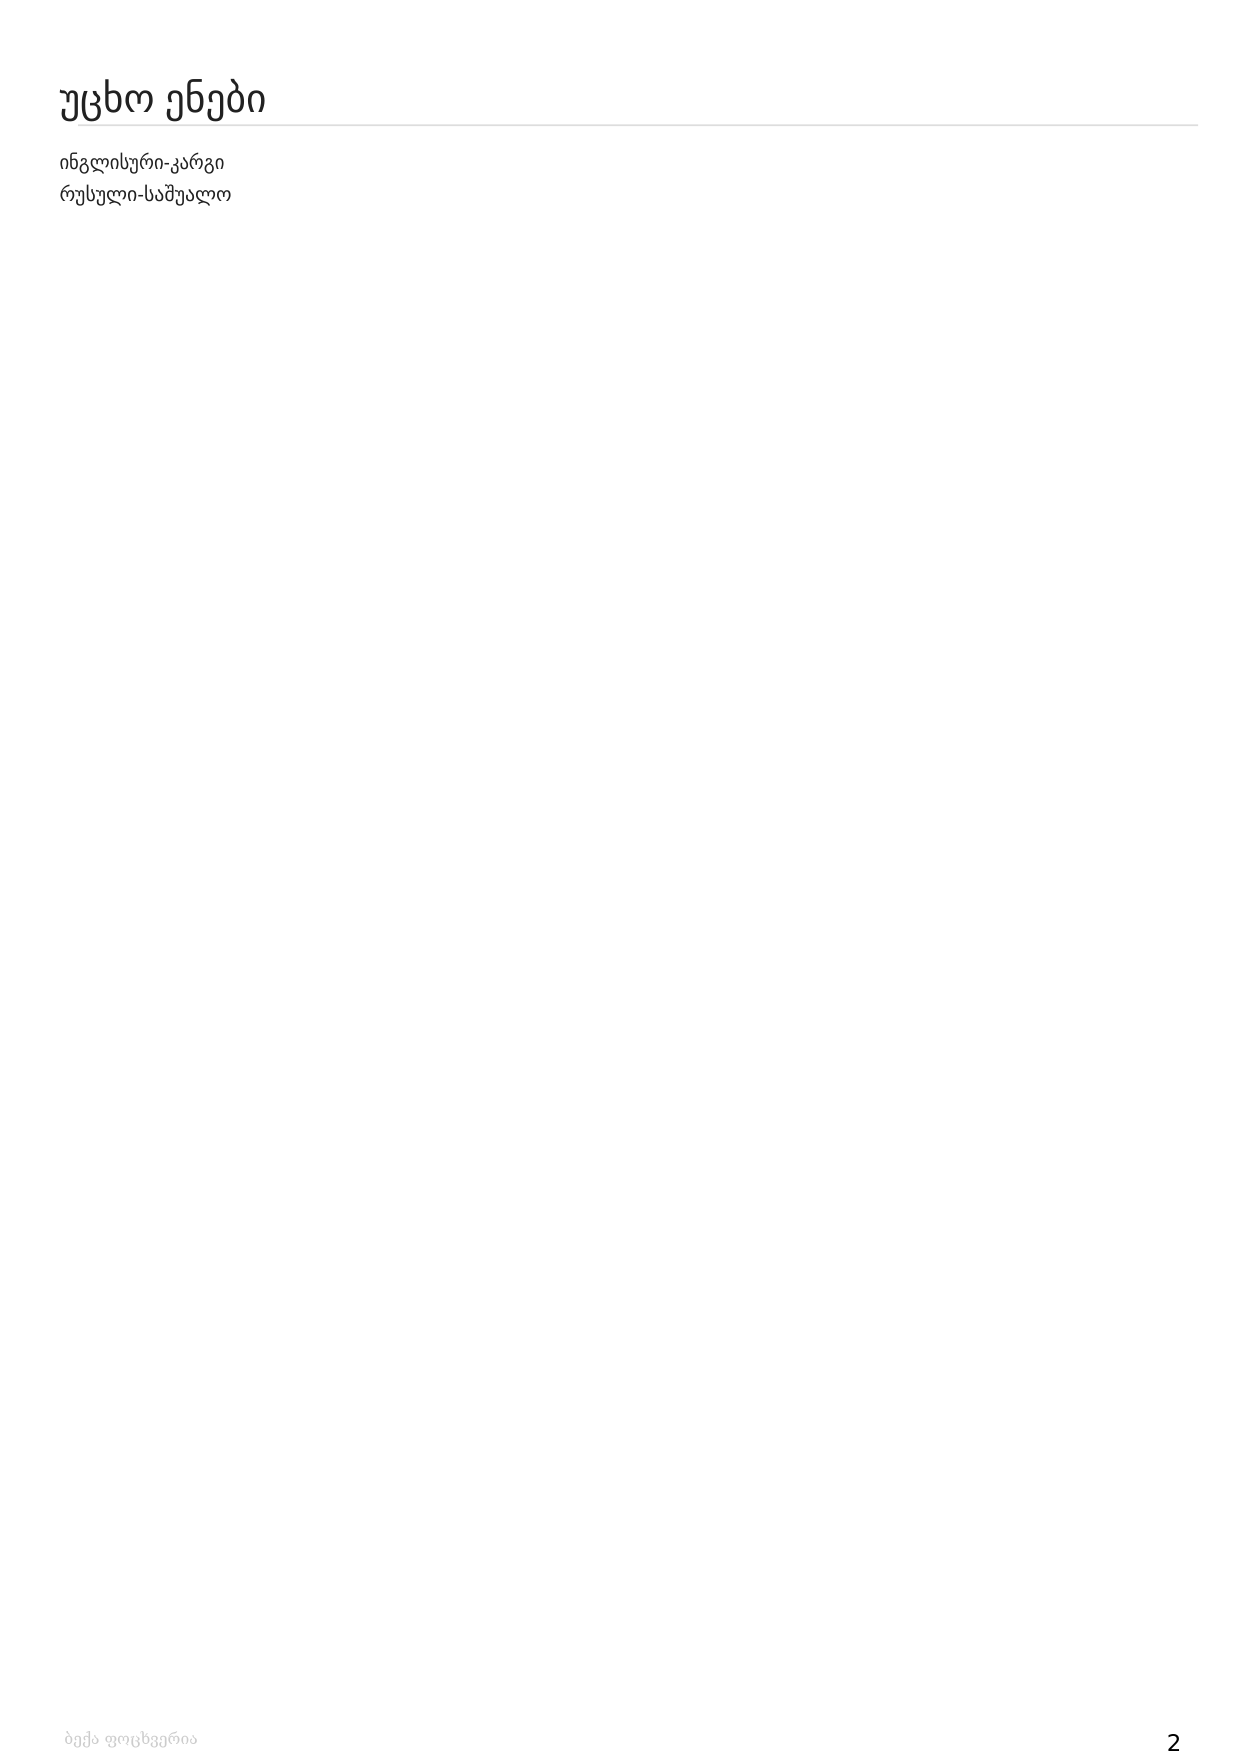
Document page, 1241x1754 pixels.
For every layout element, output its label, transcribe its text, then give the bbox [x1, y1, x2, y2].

subtitle უცხო ენები [59, 71, 1194, 124]
text ინგლისური-კარგი რუსული-საშუალო [59, 148, 236, 207]
